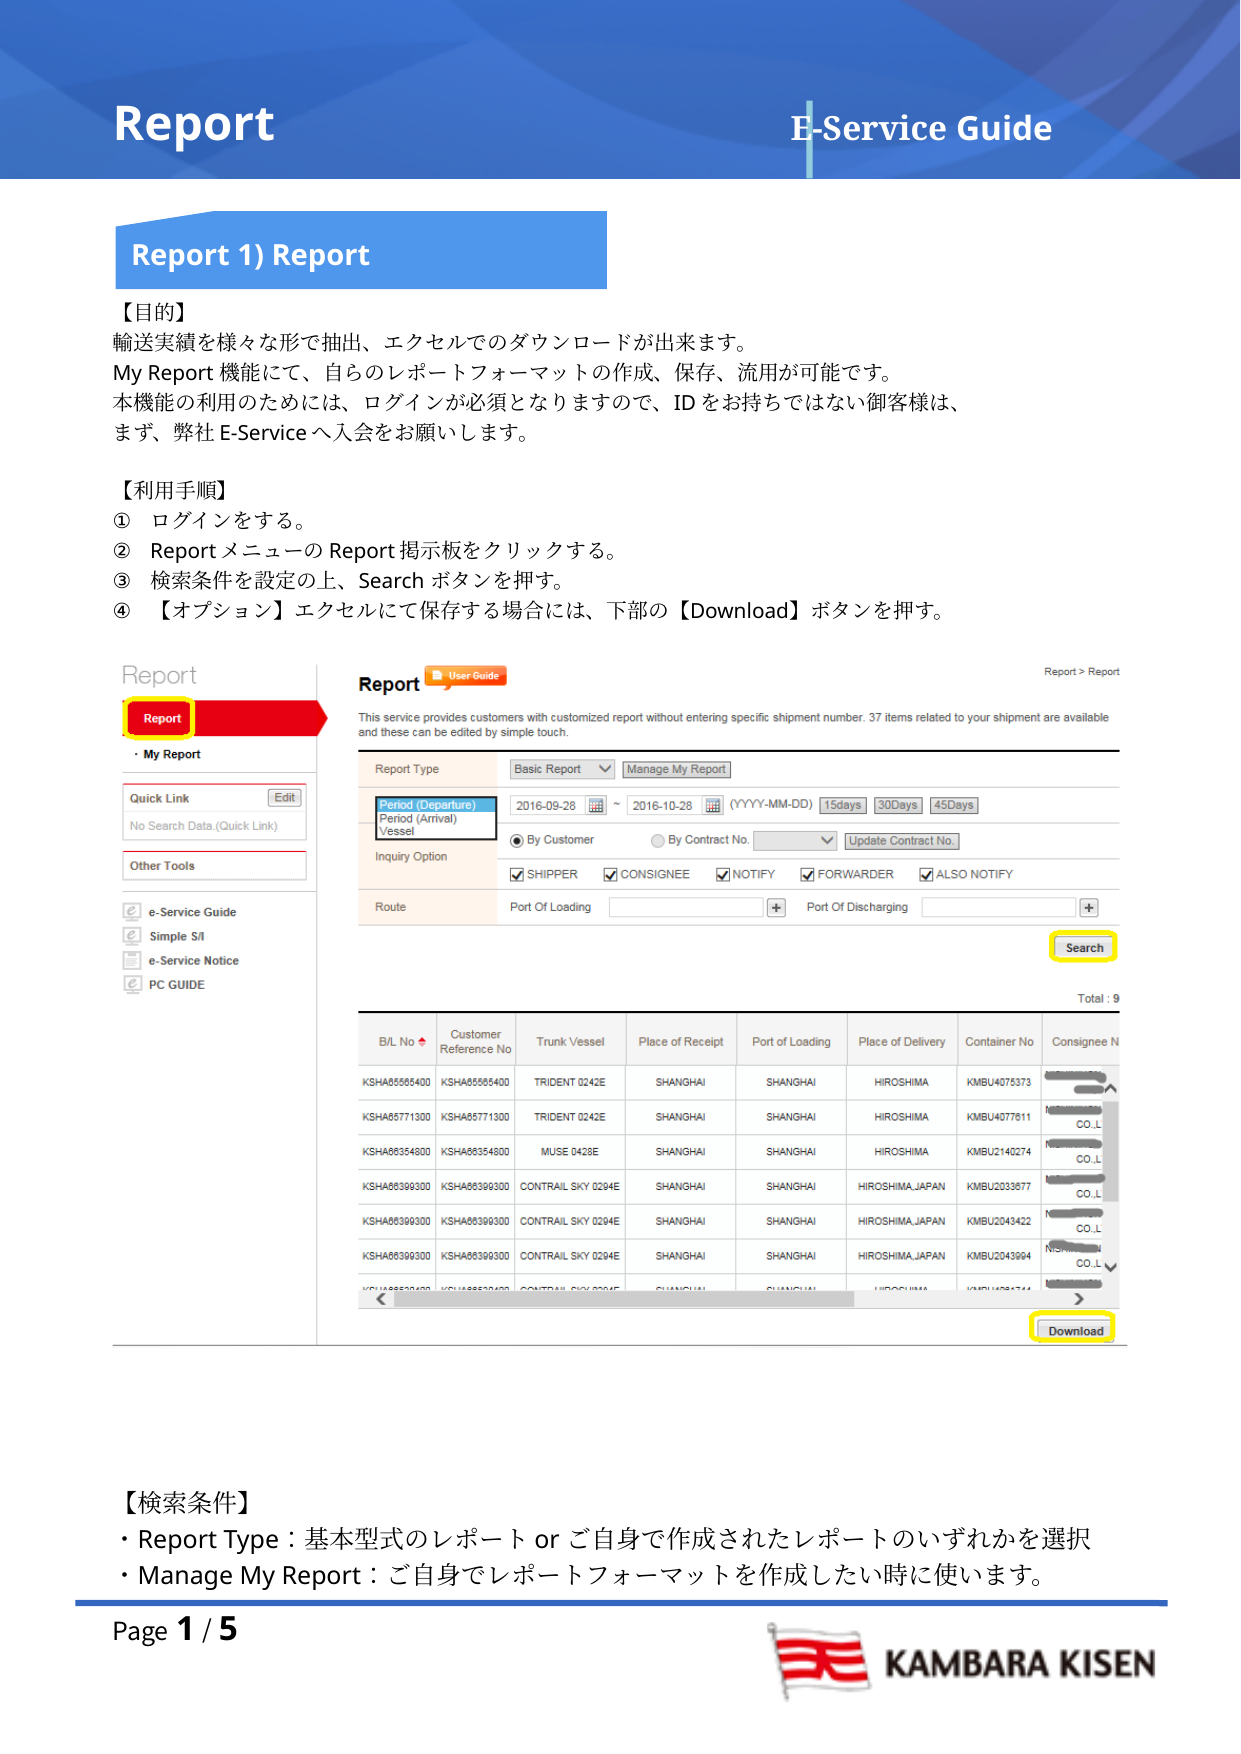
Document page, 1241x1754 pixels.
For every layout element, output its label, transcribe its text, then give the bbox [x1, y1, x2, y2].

list 検索条件を設定の上、Search ボタンを押す。 [112, 565, 1128, 595]
picture [799, 118, 806, 127]
text 【利用手順】 [112, 475, 1128, 504]
list ログインをする。 [112, 504, 1128, 535]
text ・Manage My Report：ご自身でレポートフォーマットを作成したい時に使います。 [112, 1556, 1128, 1592]
picture [766, 1622, 1156, 1702]
picture [112, 653, 1128, 1348]
text まず、弊社E-Serviceへ入会をお願いします。 [112, 416, 1128, 446]
text 輸送実績を様々な形で抽出、エクセルでのダウンロードが出来ます。 [112, 326, 1128, 356]
text ・Report Type：基本型式のレポートor ご自身で作成されたレポートのいずれかを選択 [112, 1520, 1128, 1556]
picture [799, 129, 806, 138]
picture [0, 0, 1241, 179]
list 【オプション】エクセルにて保存する場合には、下部の【Download】ボタンを押す。 [112, 595, 1128, 625]
text 【目的】 [112, 296, 1128, 326]
list ReportメニューのReport掲示板をクリックする。 [112, 535, 1128, 565]
text My Report 機能にて、自らのレポートフォーマットの作成、保存、流用が可能です。 [112, 356, 1128, 386]
text 本機能の利用のためには、ログインが必須となりますので、IDをお持ちではない御客様は、 [112, 386, 1128, 416]
text 【検索条件】 [112, 1484, 1128, 1520]
